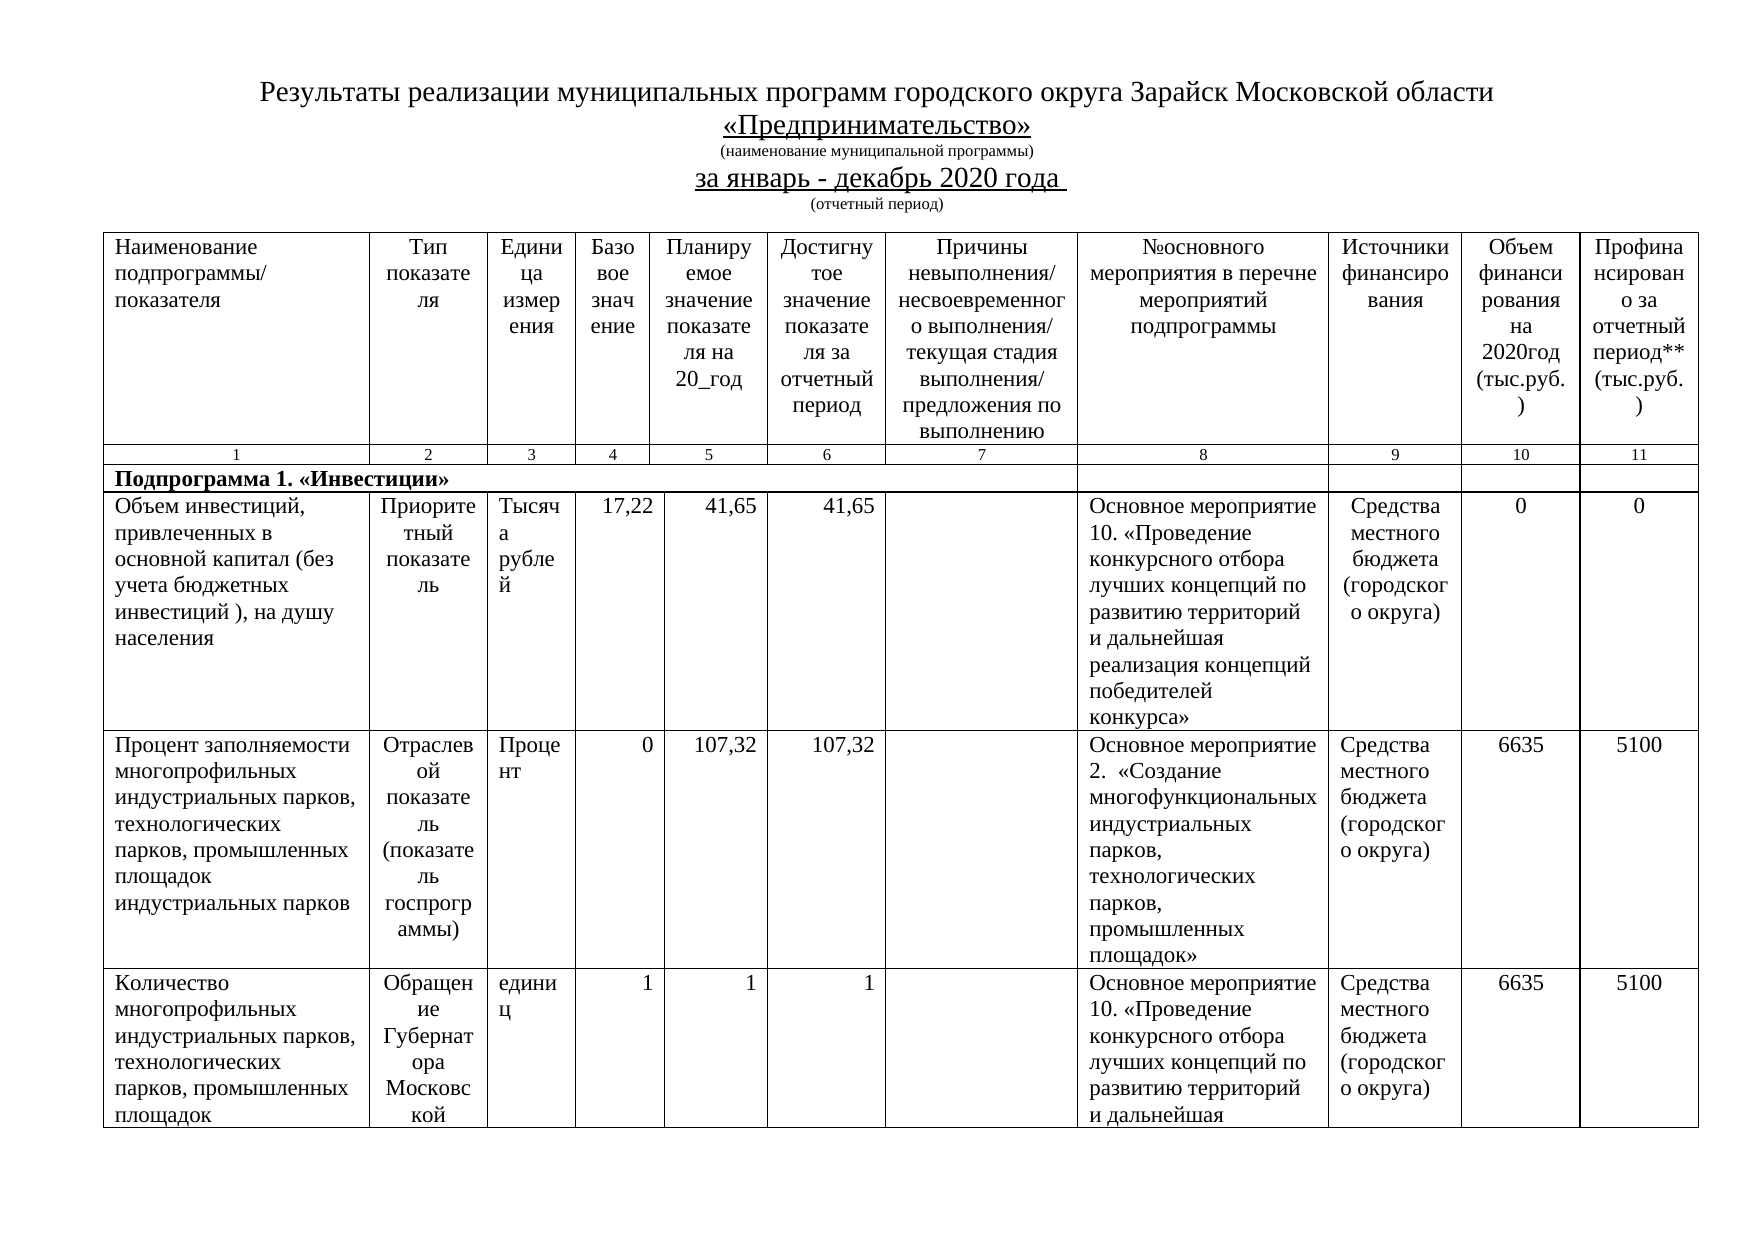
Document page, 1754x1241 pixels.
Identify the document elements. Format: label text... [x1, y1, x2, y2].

table_cell 5100 [1581, 969, 1698, 1127]
table_cell 1 [104, 445, 369, 464]
table_cell единиц [488, 969, 575, 1127]
table_cell 0 [576, 731, 664, 968]
table_cell Тысяча рублей [488, 493, 575, 730]
text «Предпринимательство» [118, 107, 1636, 141]
table_header Объем финансирования на 2020год (тыс.руб.) [1462, 233, 1579, 444]
table_header Единица измерения [488, 233, 575, 444]
table_cell Приоритетный показатель [370, 493, 487, 730]
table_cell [370, 969, 487, 1127]
table_header Профинансировано за отчетный период** (тыс.руб.) [1581, 233, 1698, 444]
table_cell 17,22 [576, 493, 664, 730]
text Результаты реализации муниципальных программ городского округа Зарайск Московской области [118, 74, 1636, 107]
table_cell 107,32 [768, 731, 885, 968]
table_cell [1329, 969, 1461, 1127]
table_cell 7 [886, 445, 1077, 464]
table_cell 1 [576, 969, 664, 1127]
table_cell 0 [1462, 493, 1579, 730]
table_cell [1078, 465, 1328, 491]
table_cell [1581, 465, 1698, 491]
table_header Наименование подпрограммы/ показателя [104, 233, 369, 444]
table_cell 41,65 [768, 493, 885, 730]
table_cell 3 [488, 445, 575, 464]
table_cell 8 [1078, 445, 1328, 464]
table_header Источники финансирования [1329, 233, 1461, 444]
text (наименование муниципальной программы) [118, 141, 1636, 160]
table_cell [1462, 465, 1579, 491]
table_cell 6635 [1462, 731, 1579, 968]
table_cell 1 [665, 969, 767, 1127]
table_cell Основное мероприятие 10. «Проведение конкурсного отбора лучших концепций по развитию территорий и дальнейшая реализация концепций победителей конкурса» [1078, 493, 1328, 730]
table_header Планируемое значение показателя на 20_год [650, 233, 767, 444]
text за январь - декабрь 2020 года [118, 160, 1636, 194]
table_cell 0 [1581, 493, 1698, 730]
table_cell Процент [488, 731, 575, 968]
table_header Базовое значение [576, 233, 649, 444]
table_cell Средства местного бюджета (городского округа) [1329, 731, 1461, 968]
table_cell 10 [1462, 445, 1579, 464]
text (отчетный период) [118, 194, 1636, 213]
table_cell [1329, 465, 1461, 491]
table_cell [1078, 969, 1328, 1127]
table_cell 4 [576, 445, 649, 464]
table_cell 1 [768, 969, 885, 1127]
table_cell [886, 493, 1077, 730]
table_cell 41,65 [665, 493, 767, 730]
table_cell 11 [1581, 445, 1698, 464]
table_cell Отраслевой показатель (показатель госпрограммы) [370, 731, 487, 968]
table_header Причины невыполнения/ несвоевременного выполнения/ текущая стадия выполнения/ предложения по выполнению [886, 233, 1077, 444]
table_cell [886, 731, 1077, 968]
table_header Достигнутое значение показателя за отчетный период [768, 233, 885, 444]
table_cell 2 [370, 445, 487, 464]
table_cell Подпрограмма 1. «Инвестиции» [104, 465, 1077, 491]
table_cell Основное мероприятие 2. «Создание многофункциональных индустриальных парков, технологических парков, промышленных площадок» [1078, 731, 1328, 968]
table_header Тип показателя [370, 233, 487, 444]
table_cell [886, 969, 1077, 1127]
table_cell Процент заполняемости многопрофильных индустриальных парков, технологических парков, промышленных площадок индустриальных парков [104, 731, 369, 968]
table_cell 6635 [1462, 969, 1579, 1127]
table_cell Средства местного бюджета (городского округа) [1329, 493, 1461, 730]
table_cell 5100 [1581, 731, 1698, 968]
table_cell 6 [768, 445, 885, 464]
table_cell 107,32 [665, 731, 767, 968]
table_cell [104, 969, 369, 1127]
table_header №основного мероприятия в перечне мероприятий подпрограммы [1078, 233, 1328, 444]
table_cell 5 [650, 445, 767, 464]
table_cell Объем инвестиций, привлеченных в основной капитал (без учета бюджетных инвестиций ), на душу населения [104, 493, 369, 730]
table_cell 9 [1329, 445, 1461, 464]
